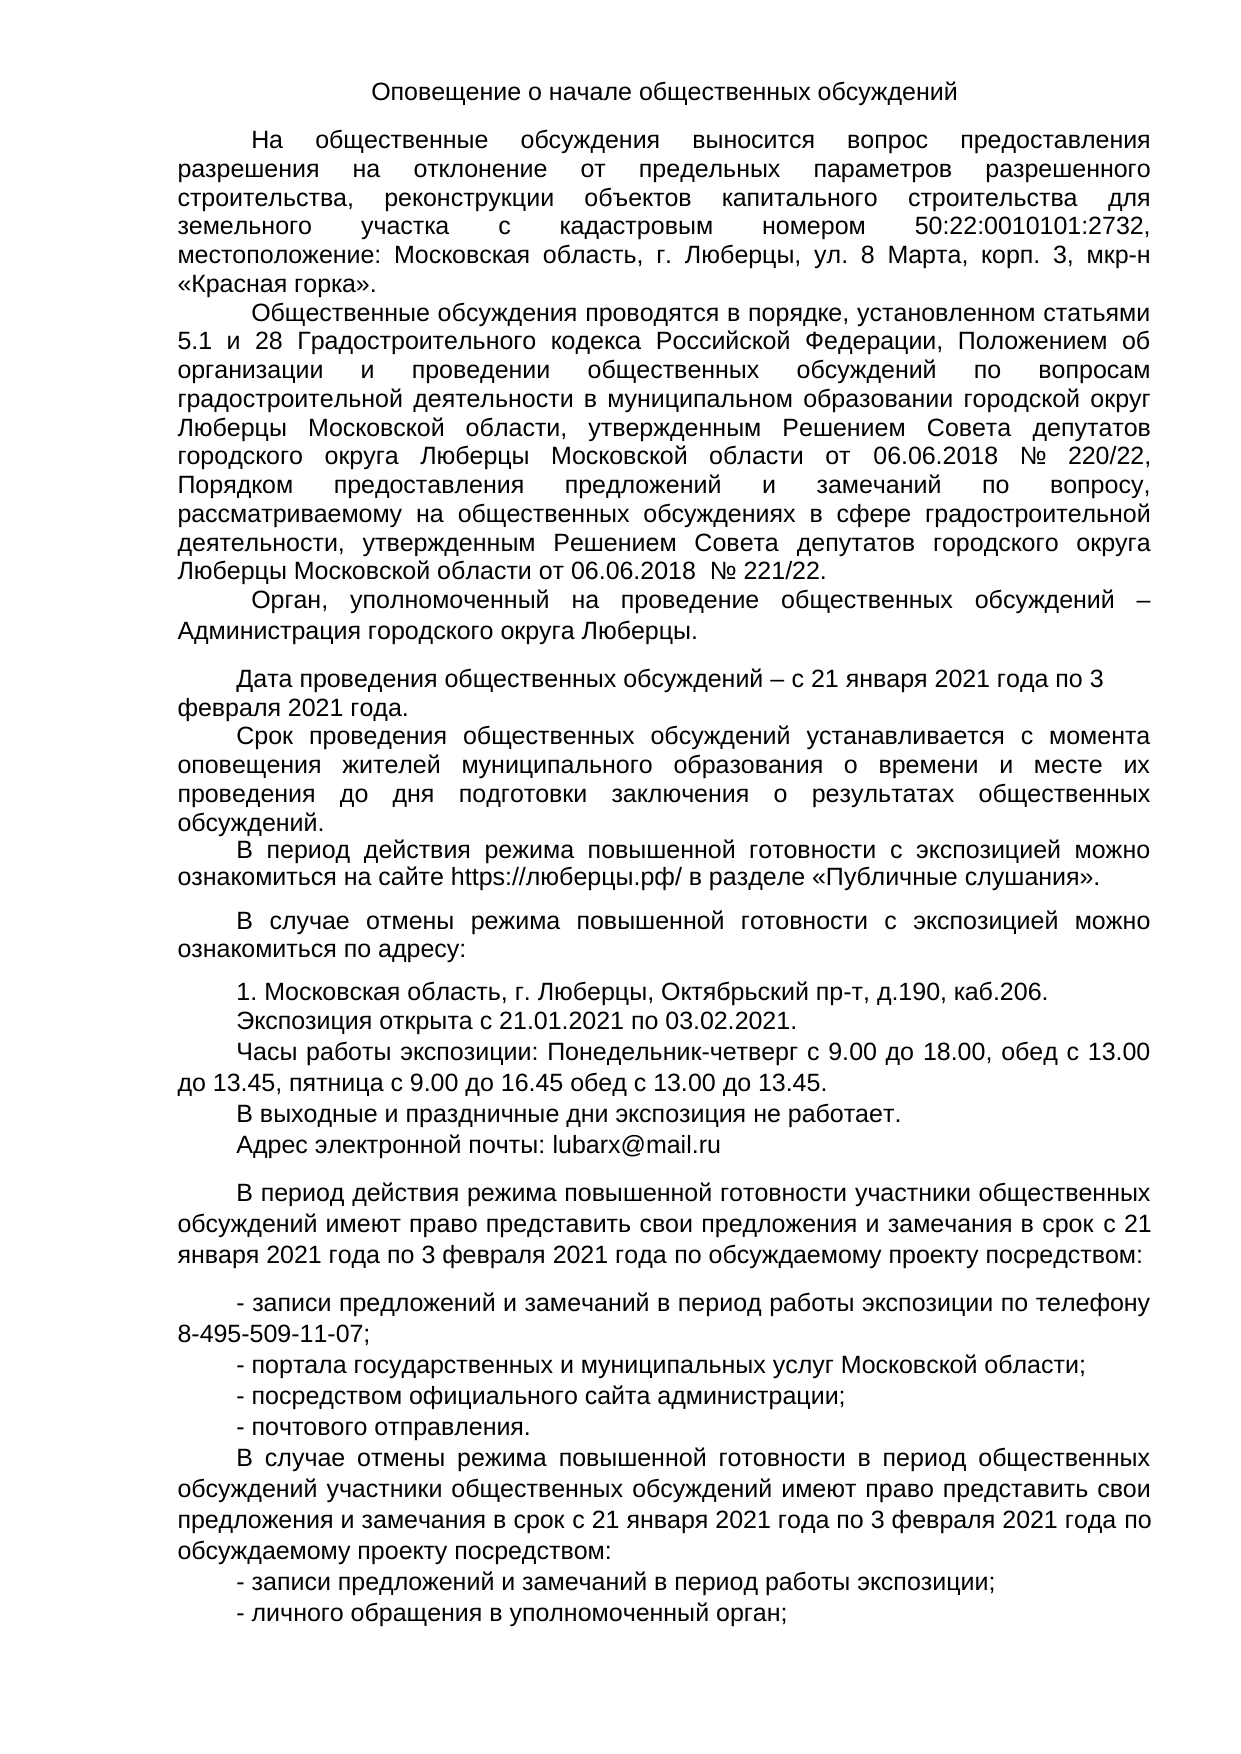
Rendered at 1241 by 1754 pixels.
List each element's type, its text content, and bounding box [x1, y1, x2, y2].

text - записи предложений и замечаний в период работы экспозиции; [177, 1567, 1152, 1596]
text Орган, уполномоченный на проведение общественных обсуждений – Администрация городского округа Люберцы. [177, 585, 1152, 645]
text Оповещение о начале общественных обсуждений [177, 77, 1152, 106]
subtitle Общественные обсуждения проводятся в порядке, установленном статьями 5.1 и 28 Градостроительного кодекса Российской Федерации, Положением об организации и проведении общественных обсуждений по вопросам градостроительной деятельности в муниципальном образовании городской округ Люберцы Московской области, утвержденным Решением Совета депутатов городского округа Люберцы Московской области от 06.06.2018 № 220/22, Порядком предоставления предложений и замечаний по вопросу, рассматриваемому на общественных обсуждениях в сфере градостроительной деятельности, утвержденным Решением Совета депутатов городского округа Люберцы Московской области от 06.06.2018 № 221/22. [177, 297, 1152, 585]
text Часы работы экспозиции: Понедельник-четверг с 9.00 до 18.00, обед с 13.00 до 13.45, пятница с 9.00 до 16.45 обед с 13.00 до 13.45. [177, 1037, 1152, 1097]
text В выходные и праздничные дни экспозиция не работает. [177, 1099, 1152, 1128]
text В период действия режима повышенной готовности с экспозицией можно ознакомиться на сайте https://люберцы.рф/ в разделе «Публичные слушания». [177, 836, 1152, 891]
subtitle На общественные обсуждения выносится вопрос предоставления разрешения на отклонение от предельных параметров разрешенного строительства, реконструкции объектов капитального строительства для земельного участка с кадастровым номером 50:22:0010101:2732, местоположение: Московская область, г. Люберцы, ул. 8 Марта, корп. 3, мкр-н «Красная горка». [177, 125, 1152, 297]
text В период действия режима повышенной готовности участники общественных обсуждений имеют право представить свои предложения и замечания в срок с 21 января 2021 года по 3 февраля 2021 года по обсуждаемому проекту посредством: [177, 1178, 1152, 1269]
text - почтового отправления. [177, 1412, 1152, 1441]
text 1. Московская область, г. Люберцы, Октябрьский пр-т, д.190, каб.206. [177, 979, 1152, 1006]
subtitle Дата проведения общественных обсуждений – с 21 января 2021 года по 3 февраля 2021 года. [177, 664, 1152, 721]
text В случае отмены режима повышенной готовности с экспозицией можно ознакомиться по адресу: [177, 908, 1152, 962]
text Экспозиция открыта с 21.01.2021 по 03.02.2021. [177, 1006, 1152, 1035]
text Адрес электронной почты: lubarx@mail.ru [177, 1130, 1152, 1159]
text - записи предложений и замечаний в период работы экспозиции по телефону 8-495-509-11-07; [177, 1288, 1152, 1348]
text - портала государственных и муниципальных услуг Московской области; [177, 1350, 1152, 1379]
subtitle Срок проведения общественных обсуждений устанавливается с момента оповещения жителей муниципального образования о времени и месте их проведения до дня подготовки заключения о результатах общественных обсуждений. [177, 721, 1152, 836]
text В случае отмены режима повышенной готовности в период общественных обсуждений участники общественных обсуждений имеют право представить свои предложения и замечания в срок с 21 января 2021 года по 3 февраля 2021 года по обсуждаемому проекту посредством: [177, 1443, 1152, 1565]
text - посредством официального сайта администрации; [177, 1381, 1152, 1410]
text - личного обращения в уполномоченный орган; [177, 1598, 1152, 1627]
